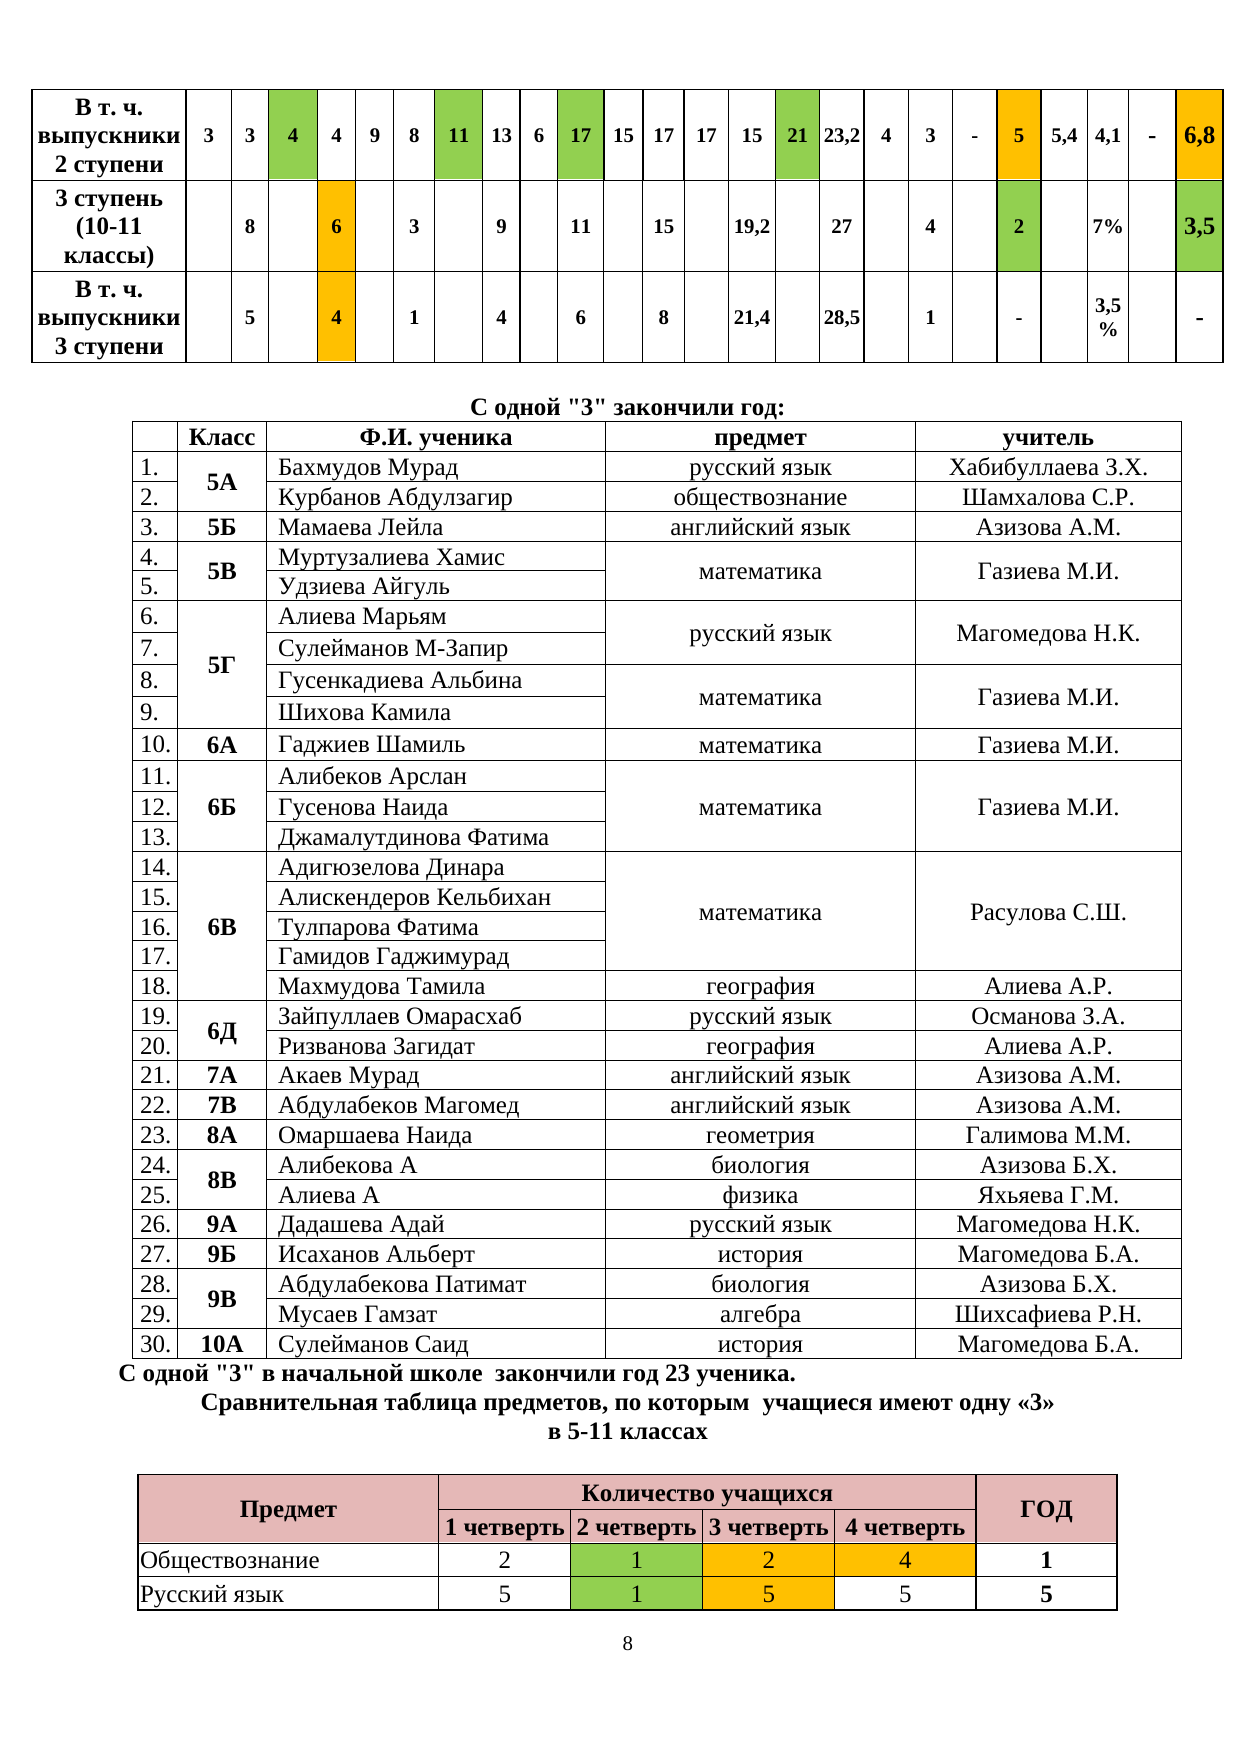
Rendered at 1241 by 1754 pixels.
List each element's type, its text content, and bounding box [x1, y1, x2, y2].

table_cell 11 [558, 181, 603, 271]
table_cell Бахмудов Мурад [267, 452, 605, 481]
table_cell 28,5 [820, 272, 863, 361]
table_cell В т. ч. выпускники 2 ступени [33, 90, 185, 179]
table_cell 9Б [178, 1239, 266, 1268]
table_cell [269, 272, 317, 361]
table_cell [1129, 272, 1175, 361]
table_cell [865, 272, 908, 361]
table_cell 1 [571, 1544, 702, 1576]
table_cell [685, 181, 728, 271]
table_cell [133, 482, 177, 511]
table_cell Газиева М.И. [916, 729, 1181, 760]
table_cell [269, 181, 317, 271]
table_cell биология [606, 1150, 915, 1179]
text С одной "3" в начальной школе закончили год 23 ученика. [118, 1358, 1137, 1387]
table_cell 4,1 [1088, 90, 1128, 179]
table_cell 23,2 [820, 90, 863, 179]
text С одной "3" закончили год: [118, 392, 1137, 421]
table_cell 5Б [178, 512, 266, 541]
table_cell 4 четверть [835, 1510, 975, 1542]
table_cell история [606, 1329, 915, 1357]
table_cell [133, 1150, 177, 1179]
table_cell 5,4 [1042, 90, 1087, 179]
table_cell 5 [703, 1577, 834, 1609]
table_cell 2 четверть [571, 1510, 702, 1542]
table_header Класс [178, 422, 266, 451]
table_cell 4 [483, 272, 519, 361]
table_cell 4 [865, 90, 908, 179]
table_header предмет [606, 422, 915, 451]
table_cell 15 [605, 90, 642, 179]
table_cell [953, 272, 996, 361]
table_header [133, 422, 177, 451]
table_cell [133, 1031, 177, 1059]
table_cell [521, 272, 557, 361]
table_cell 4 [318, 90, 355, 179]
table_cell 27 [820, 181, 863, 271]
table_cell 8 [643, 272, 684, 361]
table_cell [133, 1120, 177, 1149]
table_cell 7% [1088, 181, 1128, 271]
table_cell Алиева А.Р. [916, 971, 1181, 1000]
table_cell русский язык [606, 601, 915, 664]
table_cell физика [606, 1180, 915, 1208]
table_cell математика [606, 761, 915, 851]
table_cell Галимова М.М. [916, 1120, 1181, 1149]
table_cell [356, 181, 393, 271]
table_cell Азизова Б.Х. [916, 1150, 1181, 1179]
table_cell 21,4 [729, 272, 775, 361]
table_cell Газиева М.И. [916, 665, 1181, 728]
table_cell 4 [835, 1544, 975, 1576]
table_header учитель [916, 422, 1181, 451]
table_cell [356, 272, 393, 361]
table_cell [133, 852, 177, 881]
table_cell Джамалутдинова Фатима [267, 822, 605, 851]
table_cell 8 [232, 181, 268, 271]
table_cell 2 [439, 1544, 570, 1576]
table_cell 3,5% [1088, 272, 1128, 361]
table_cell 6Б [178, 761, 266, 851]
table_cell 6,8 [1177, 90, 1222, 179]
table_cell 3 [232, 90, 268, 179]
table_cell Обществознание [139, 1544, 438, 1576]
table_cell Магомедова Б.А. [916, 1239, 1181, 1268]
table_cell [1129, 181, 1175, 271]
table_cell математика [606, 542, 915, 600]
table_cell [133, 1001, 177, 1030]
table_cell 6Д [178, 1001, 266, 1059]
table_cell [133, 912, 177, 940]
table_cell 10А [178, 1329, 266, 1357]
table_cell 5Г [178, 601, 266, 728]
table_cell [1042, 181, 1087, 271]
table_header ГОД [977, 1475, 1116, 1542]
table_cell Абдулабеков Магомед [267, 1090, 605, 1119]
table_cell [133, 761, 177, 791]
table_cell Акаев Мурад [267, 1061, 605, 1089]
table_cell 21 [776, 90, 819, 179]
table_cell Хабибуллаева З.Х. [916, 452, 1181, 481]
table_cell Алиева А.Р. [916, 1031, 1181, 1059]
table_cell 2 [998, 181, 1040, 271]
table_cell [133, 1269, 177, 1298]
table_cell [133, 1210, 177, 1238]
table_cell 15 [643, 181, 684, 271]
table_cell - [953, 90, 996, 179]
table_cell 9 [483, 181, 519, 271]
table_cell Османова З.А. [916, 1001, 1181, 1030]
table_cell 8 [394, 90, 434, 179]
table_cell Алиева Марьям [267, 601, 605, 632]
table_cell Курбанов Абдулзагир [267, 482, 605, 511]
table_cell 15 [729, 90, 775, 179]
table_cell 1 [571, 1577, 702, 1609]
table_cell русский язык [606, 452, 915, 481]
text Сравнительная таблица предметов, по которым учащиеся имеют одну «3» [118, 1387, 1137, 1416]
table_cell [133, 542, 177, 570]
table_cell Азизова Б.Х. [916, 1269, 1181, 1298]
table_cell [133, 452, 177, 481]
table_cell Газиева М.И. [916, 542, 1181, 600]
table_cell [133, 1329, 177, 1357]
table_cell 3 [187, 90, 231, 179]
table_cell [133, 665, 177, 696]
table_cell 17 [644, 90, 683, 179]
table_cell 4 [269, 90, 317, 179]
table_cell 3 ступень (10-11 классы) [33, 181, 185, 271]
table_cell [865, 181, 908, 271]
table_cell английский язык [606, 512, 915, 541]
table_cell география [606, 1031, 915, 1059]
table_cell 6В [178, 852, 266, 1000]
table_cell [776, 272, 819, 361]
table_cell Алиева А [267, 1180, 605, 1208]
table_cell [133, 822, 177, 851]
table_cell Сулейманов Саид [267, 1329, 605, 1357]
table_cell 6 [521, 90, 557, 179]
table_cell 4 [318, 272, 355, 361]
table_cell [133, 697, 177, 728]
table_cell 1 [977, 1544, 1116, 1576]
table_cell 9А [178, 1210, 266, 1238]
table_cell 1 четверть [439, 1510, 570, 1542]
table_cell 4 [909, 181, 952, 271]
table_cell Шихсафиева Р.Н. [916, 1299, 1181, 1328]
table_cell [133, 633, 177, 664]
table_cell [133, 601, 177, 632]
table_cell русский язык [606, 1001, 915, 1030]
table_cell Зайпуллаев Омарасхаб [267, 1001, 605, 1030]
table_cell английский язык [606, 1090, 915, 1119]
table_cell [133, 1299, 177, 1328]
table_cell Азизова А.М. [916, 1061, 1181, 1089]
table_cell алгебра [606, 1299, 915, 1328]
table_cell [133, 792, 177, 821]
table_cell Мамаева Лейла [267, 512, 605, 541]
table_cell [953, 181, 996, 271]
table_cell Махмудова Тамила [267, 971, 605, 1000]
table_header Предмет [139, 1475, 438, 1542]
table_cell [133, 971, 177, 1000]
table_cell Абдулабекова Патимат [267, 1269, 605, 1298]
table_cell - [998, 272, 1040, 361]
table_cell Газиева М.И. [916, 761, 1181, 851]
table_cell математика [606, 852, 915, 970]
table_cell Алибеков Арслан [267, 761, 605, 791]
table_cell Мусаев Гамзат [267, 1299, 605, 1328]
table_cell [776, 181, 819, 271]
table_cell 9В [178, 1269, 266, 1328]
table_cell [133, 571, 177, 600]
table_cell 6 [558, 272, 603, 361]
table_cell [133, 1180, 177, 1208]
table_cell 1 [909, 272, 952, 361]
table_cell история [606, 1239, 915, 1268]
table_cell 5 [439, 1577, 570, 1609]
table_cell 13 [483, 90, 519, 179]
table_cell Ризванова Загидат [267, 1031, 605, 1059]
table_cell Адигюзелова Динара [267, 852, 605, 881]
table_cell 9 [356, 90, 393, 179]
table_cell - [1129, 90, 1175, 179]
table_cell Алискендеров Кельбихан [267, 882, 605, 911]
table_cell [133, 1061, 177, 1089]
table_cell - [1177, 272, 1222, 361]
table_cell 6 [318, 181, 355, 271]
table_cell 2 [703, 1544, 834, 1576]
table_cell Муртузалиева Хамис [267, 542, 605, 570]
table_cell Гаджиев Шамиль [267, 729, 605, 760]
table_cell Гусенова Наида [267, 792, 605, 821]
table_cell Исаханов Альберт [267, 1239, 605, 1268]
table_cell 17 [685, 90, 728, 179]
table_cell [521, 181, 557, 271]
table_cell 7В [178, 1090, 266, 1119]
table_cell Расулова С.Ш. [916, 852, 1181, 970]
table_cell 19,2 [729, 181, 775, 271]
table_cell Гусенкадиева Альбина [267, 665, 605, 696]
table_cell Удзиева Айгуль [267, 571, 605, 600]
table_cell 17 [558, 90, 603, 179]
table_header Количество учащихся [439, 1475, 975, 1509]
table_cell 8В [178, 1150, 266, 1208]
table_cell Омаршаева Наида [267, 1120, 605, 1149]
table_cell Азизова А.М. [916, 512, 1181, 541]
table_cell 5А [178, 452, 266, 511]
text в 5-11 классах [118, 1416, 1137, 1445]
table_cell 3 четверть [703, 1510, 834, 1542]
table_cell геометрия [606, 1120, 915, 1149]
table_cell [133, 1239, 177, 1268]
table_cell [604, 181, 642, 271]
table_cell Азизова А.М. [916, 1090, 1181, 1119]
table_cell [133, 882, 177, 911]
table_cell 5 [232, 272, 268, 361]
table_cell [187, 272, 231, 361]
table_cell Яхьяева Г.М. [916, 1180, 1181, 1208]
table_cell [133, 941, 177, 970]
table_cell 5В [178, 542, 266, 600]
table_cell Алибекова А [267, 1150, 605, 1179]
table_header Ф.И. ученика [267, 422, 605, 451]
table_cell [133, 512, 177, 541]
table_cell [187, 181, 231, 271]
table_cell Сулейманов М-Запир [267, 633, 605, 664]
table_cell [133, 1090, 177, 1119]
table_cell [133, 729, 177, 760]
table_cell русский язык [606, 1210, 915, 1238]
table_cell Магомедова Н.К. [916, 601, 1181, 664]
table_cell обществознание [606, 482, 915, 511]
table_cell [435, 181, 482, 271]
table_cell Дадашева Адай [267, 1210, 605, 1238]
table_cell 6А [178, 729, 266, 760]
table_cell Шихова Камила [267, 697, 605, 728]
table_cell [1042, 272, 1087, 361]
table_cell математика [606, 665, 915, 728]
table_cell [435, 272, 482, 361]
table_cell [604, 272, 642, 361]
table_cell 3 [909, 90, 952, 179]
table_cell биология [606, 1269, 915, 1298]
table_cell Магомедова Н.К. [916, 1210, 1181, 1238]
table_cell география [606, 971, 915, 1000]
table_cell 5 [835, 1577, 975, 1609]
table_cell Шамхалова С.Р. [916, 482, 1181, 511]
table_cell Гамидов Гаджимурад [267, 941, 605, 970]
table_cell 5 [998, 90, 1040, 179]
table_cell В т. ч. выпускники 3 ступени [33, 272, 185, 361]
table_cell 1 [394, 272, 434, 361]
table_cell математика [606, 729, 915, 760]
table_cell 11 [435, 90, 482, 179]
table_cell 5 [977, 1577, 1116, 1609]
table_cell 7А [178, 1061, 266, 1089]
table_cell 3,5 [1177, 181, 1222, 271]
table_cell 8А [178, 1120, 266, 1149]
table_cell [685, 272, 728, 361]
table_cell 3 [394, 181, 434, 271]
table_cell Русский язык [139, 1577, 438, 1609]
table_cell английский язык [606, 1061, 915, 1089]
table_cell Магомедова Б.А. [916, 1329, 1181, 1357]
table_cell Тулпарова Фатима [267, 912, 605, 940]
